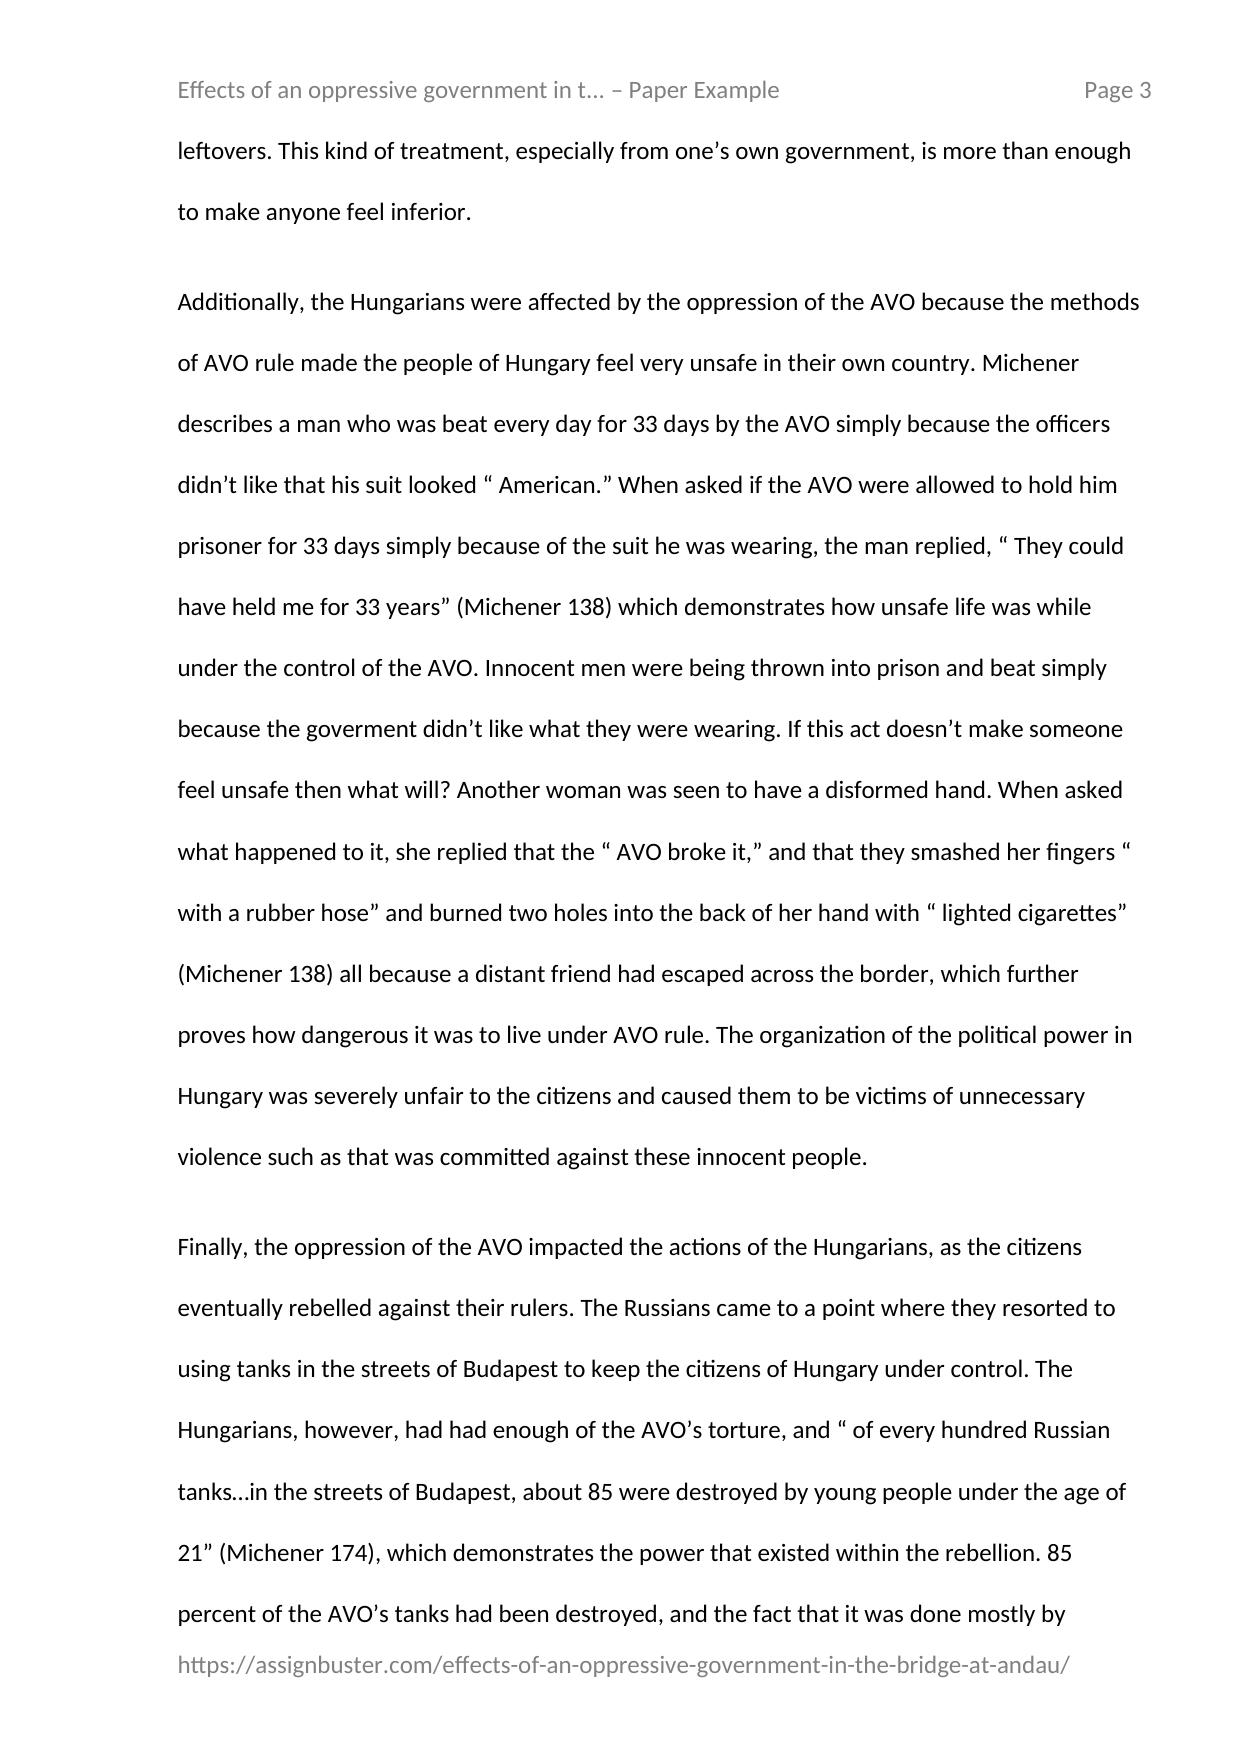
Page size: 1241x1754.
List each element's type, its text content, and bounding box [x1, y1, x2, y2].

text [177, 1231, 1152, 1628]
text Additionally, the Hungarians were affected by the oppression of the AVO because the methods of AVO rule made the people of Hungary feel very unsafe in their own country. Michener describes a man who was beat every day for 33 days by the AVO simply because the officers didn’t like that his suit looked “ American.” When asked if the AVO were allowed to hold him prisoner for 33 days simply because of the suit he was wearing, the man replied, “ They could have held me for 33 years” (Michener 138) which demonstrates how unsafe life was while under the control of the AVO. Innocent men were being thrown into prison and beat simply because the goverment didn’t like what they were wearing. If this act doesn’t make someone feel unsafe then what will? Another woman was seen to have a disformed hand. When asked what happened to it, she replied that the “ AVO broke it,” and that they smashed her fingers “ with a rubber hose” and burned two holes into the back of her hand with “ lighted cigarettes” (Michener 138) all because a distant friend had escaped across the border, which further proves how dangerous it was to live under AVO rule. The organization of the political power in Hungary was severely unfair to the citizens and caused them to be victims of unnecessary violence such as that was committed against these innocent people. [177, 286, 1152, 1171]
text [177, 135, 1152, 226]
